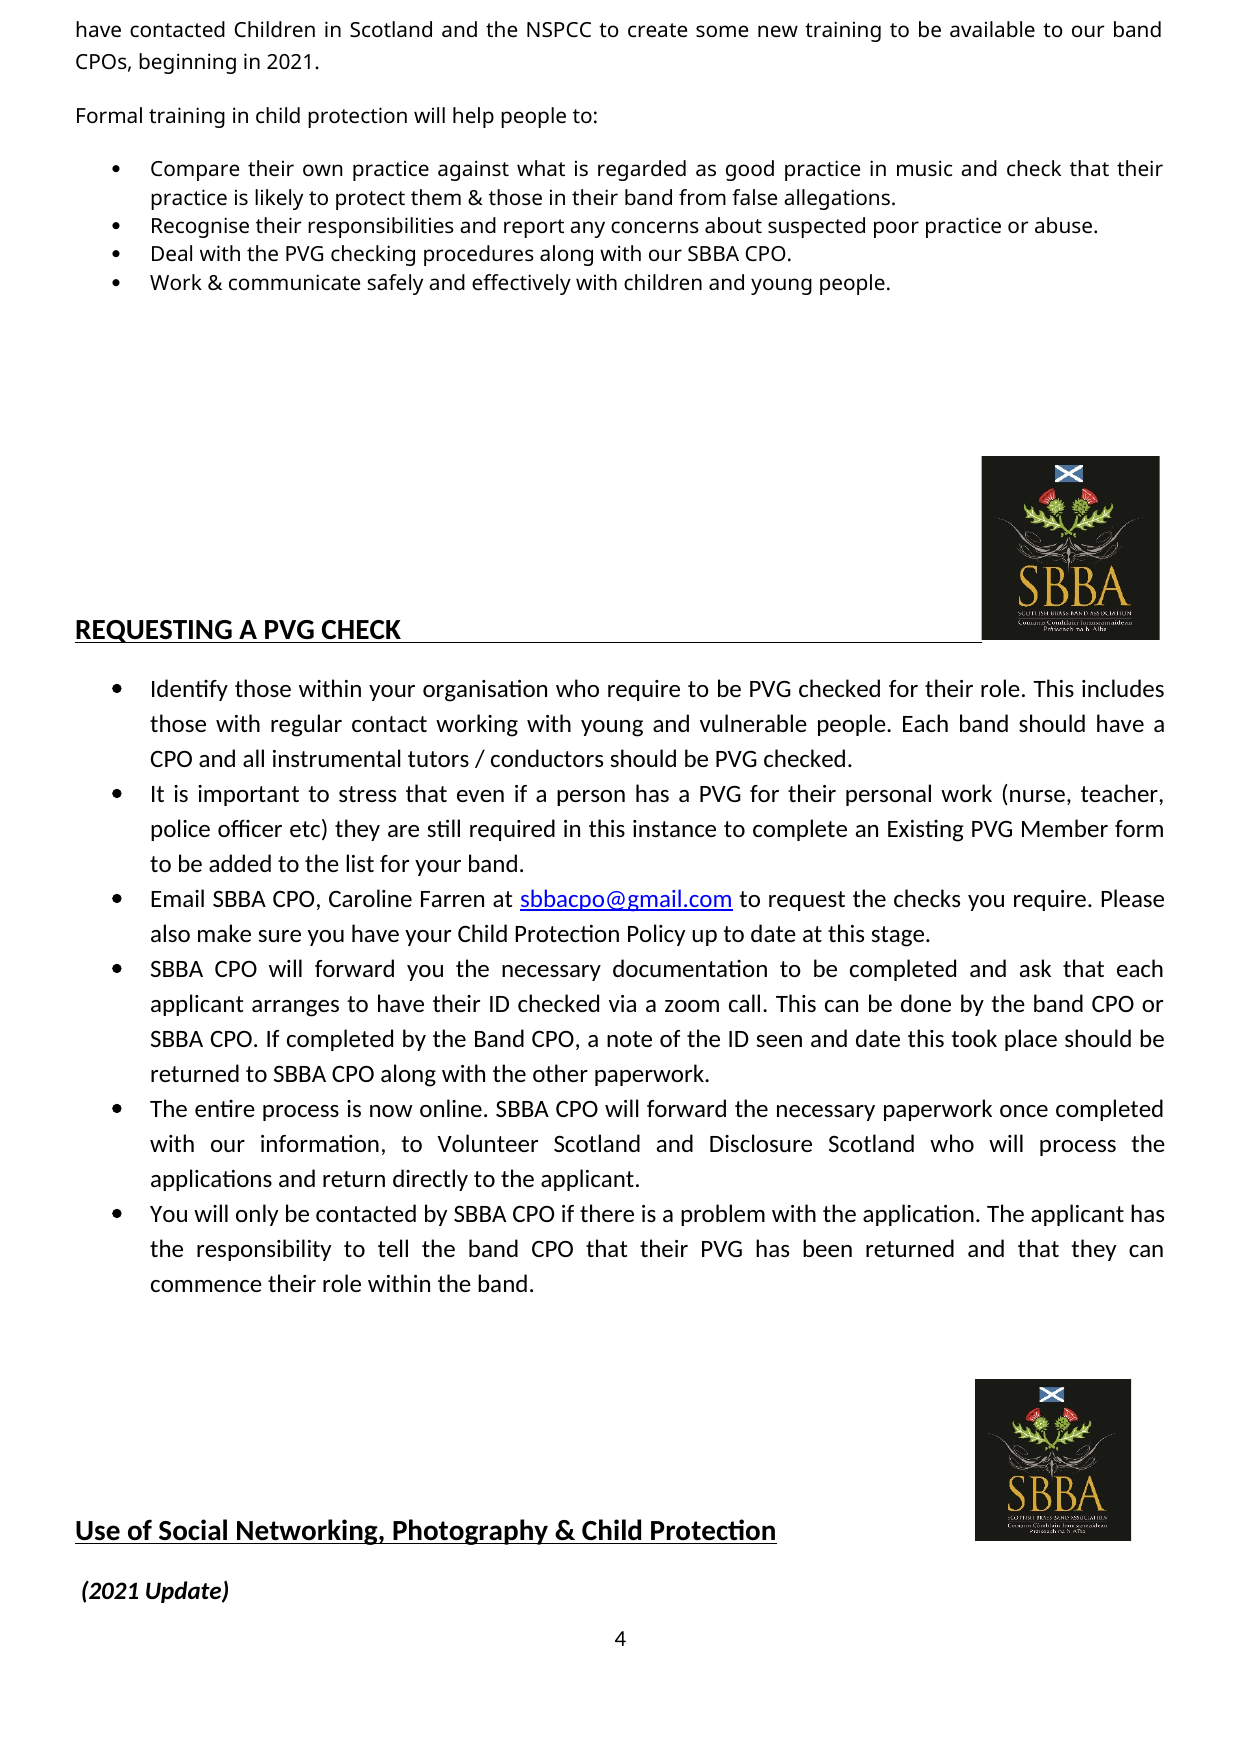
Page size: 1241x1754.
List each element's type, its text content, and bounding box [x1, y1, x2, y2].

list It is important to stress that even if a person has a PVG for their personal work (nurse, teacher, police officer etc) they are still required in this instance to complete an Existing PVG Member form to be added to the list for your band. [112, 778, 1165, 878]
picture [981, 456, 1160, 640]
text REQUESTING A PVG CHECK [75, 457, 1165, 647]
list Compare their own practice against what is regarded as good practice in music and check that their practice is likely to protect them & those in their band from false allegations. [112, 154, 1165, 211]
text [75, 15, 1165, 76]
list SBBA CPO will forward you the necessary documentation to be completed and ask that each applicant arranges to have their ID checked via a zoom call. This can be done by the band CPO or SBBA CPO. If completed by the Band CPO, a note of the ID seen and date this took place should be returned to SBBA CPO along with the other paperwork. [112, 953, 1165, 1088]
list Identify those within your organisation who require to be PVG checked for their role. This includes those with regular contact working with young and vulnerable people. Each band should have a CPO and all instrumental tutors / conductors should be PVG checked. [112, 673, 1165, 773]
list Recognise their responsibilities and report any concerns about suspected poor practice or abuse. [112, 211, 1165, 239]
text Formal training in child protection will help people to: [75, 101, 1165, 129]
picture [975, 1379, 1132, 1541]
list You will only be contacted by SBBA CPO if there is a problem with the application. The applicant has the responsibility to tell the band CPO that their PVG has been returned and that they can commence their role within the band. [112, 1198, 1165, 1298]
list Email SBBA CPO, Caroline Farren at sbbacpo@gmail.com to request the checks you require. Please also make sure you have your Child Protection Policy up to date at this stage. [112, 883, 1165, 948]
list Work & communicate safely and effectively with children and young people. [112, 268, 1165, 296]
text (2021 Update) [75, 1575, 1165, 1605]
list The entire process is now online. SBBA CPO will forward the necessary paperwork once completed with our information, to Volunteer Scotland and Disclosure Scotland who will process the applications and return directly to the applicant. [112, 1093, 1165, 1193]
list Deal with the PVG checking procedures along with our SBBA CPO. [112, 239, 1165, 268]
text Use of Social Networking, Photography & Child Protection [75, 1380, 1165, 1548]
